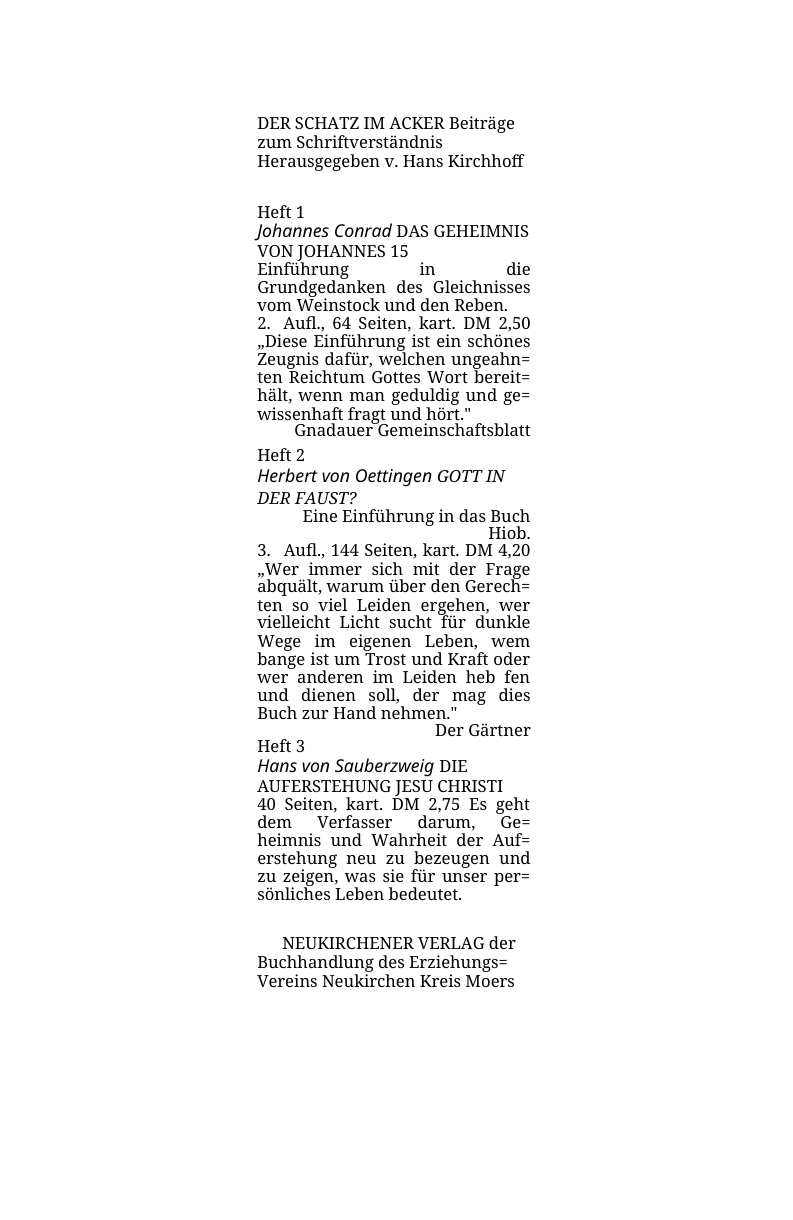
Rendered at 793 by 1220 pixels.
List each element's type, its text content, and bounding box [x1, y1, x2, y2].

text Einführung in die Grundgedanken des Gleichnisses vom Weinstock und den Reben. [257, 261, 531, 315]
text Der Gärtner [257, 723, 531, 739]
text Johannes Conrad DAS GEHEIMNIS VON JOHANNES 15 [257, 221, 531, 261]
text Heft 3 [257, 739, 531, 756]
text Gnadauer Gemeinschaftsblatt [257, 423, 531, 440]
text Eine Einführung in das Buch Hiob. [257, 509, 531, 542]
text Heft 1 [257, 205, 531, 221]
text Heft 2 [257, 448, 531, 465]
text Herbert von Oettingen GOTT IN DER FAUST? [257, 465, 531, 509]
list Aufl., 144 Seiten, kart. DM 4,20 „Wer immer sich mit der Frage abquält, warum über den Gerech= ten so viel Leiden ergehen, wer vielleicht Licht sucht für dunkle Wege im eigenen Leben, wem bange ist um Trost und Kraft oder wer anderen im Leiden heb fen und dienen soll, der mag dies Buch zur Hand nehmen." [257, 542, 531, 723]
text 40 Seiten, kart. DM 2,75 Es geht dem Verfasser darum, Ge= heimnis und Wahrheit der Auf= erstehung neu zu bezeugen und zu zeigen, was sie für unser per= sönliches Leben bedeutet. [257, 796, 531, 904]
list Aufl., 64 Seiten, kart. DM 2,50 „Diese Einführung ist ein schönes Zeugnis dafür, welchen ungeahn= ten Reichtum Gottes Wort bereit= hält, wenn man geduldig und ge= wissenhaft fragt und hört." [257, 315, 531, 423]
text DER SCHATZ IM ACKER Beiträge zum Schriftverständnis Herausgegeben v. Hans Kirchhoff [257, 115, 531, 172]
text NEUKIRCHENER VERLAG der Buchhandlung des Erziehungs= Vereins Neukirchen Kreis Moers [257, 935, 531, 992]
text Hans von Sauberzweig DIE AUFERSTEHUNG JESU CHRISTI [257, 756, 531, 796]
